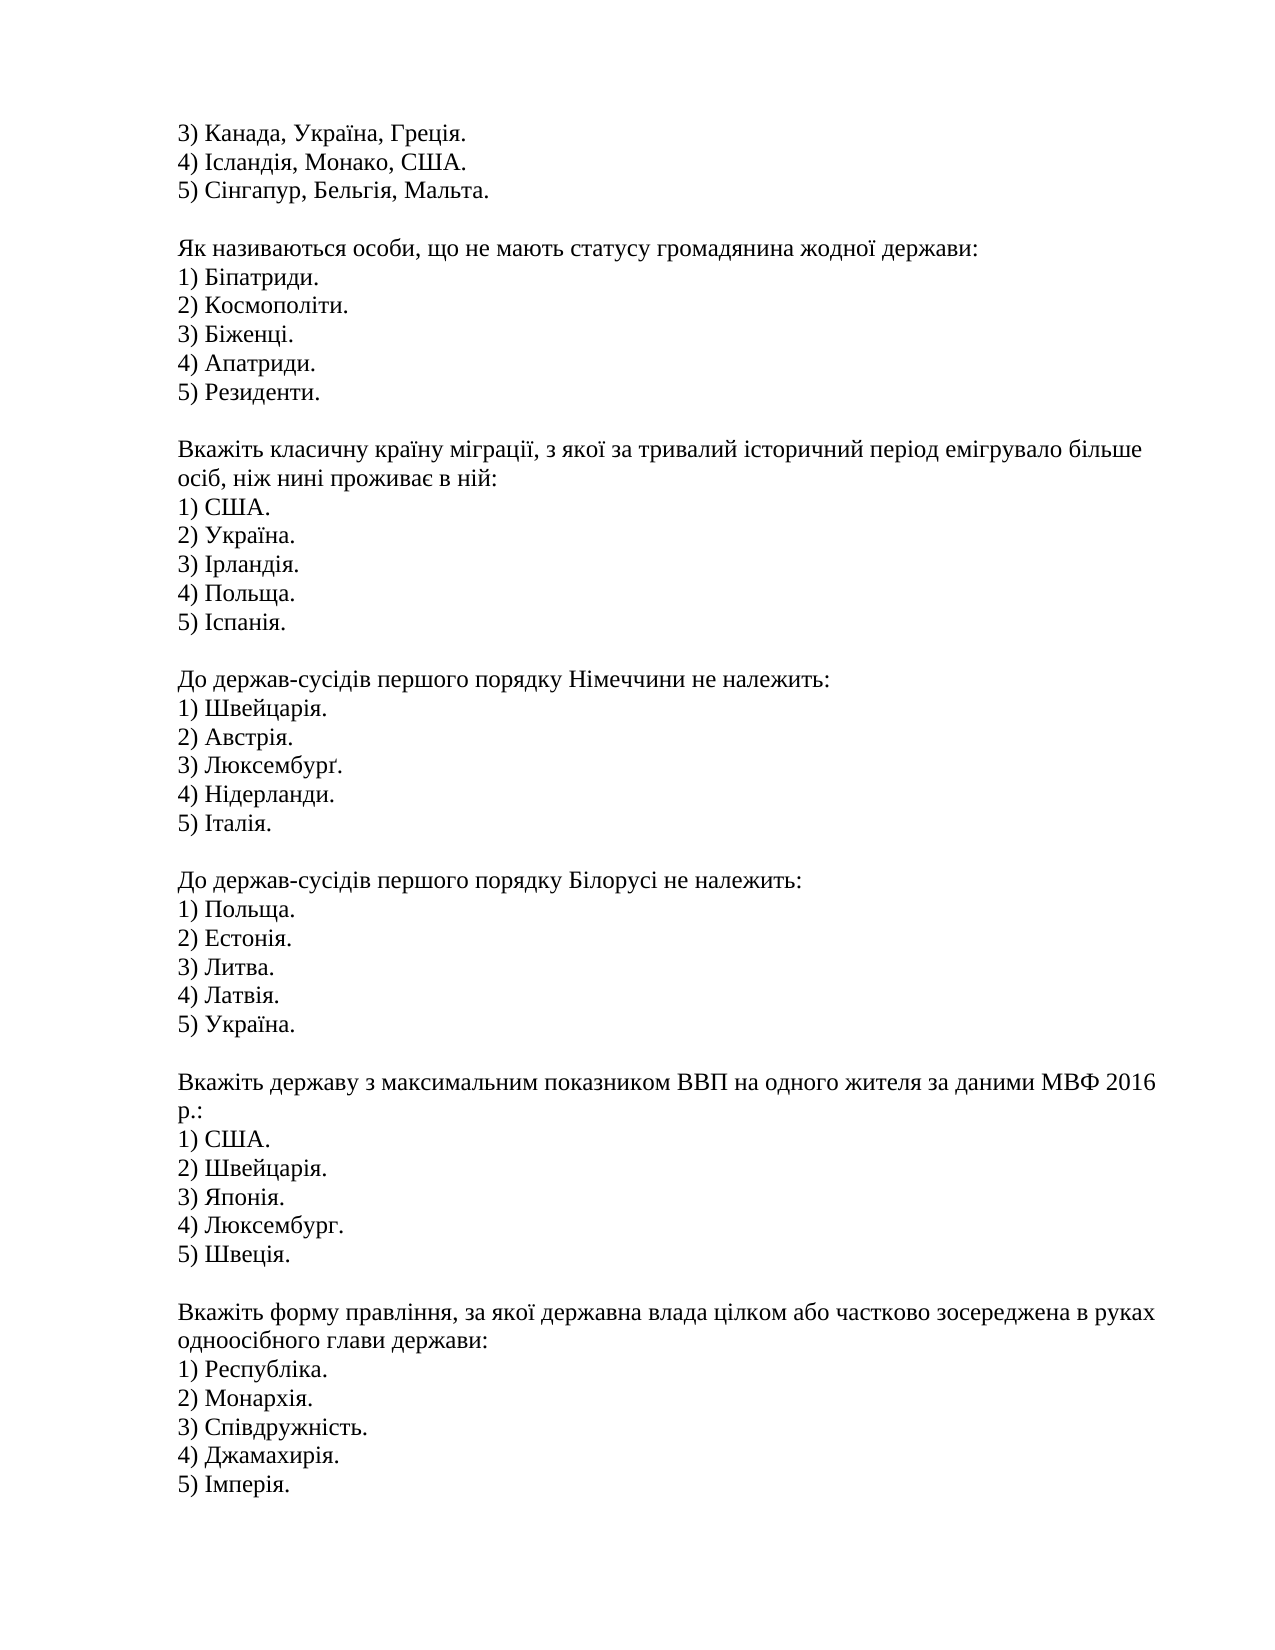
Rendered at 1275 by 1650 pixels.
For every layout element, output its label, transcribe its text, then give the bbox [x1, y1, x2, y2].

text 2) Космополіти. [177, 291, 1186, 319]
text 2) Естонія. [177, 923, 1186, 952]
text 2) Австрія. [177, 722, 1186, 751]
text 4) Нідерланди. [177, 779, 1186, 808]
text 4) Ісландія, Монако, США. [177, 147, 1186, 176]
text 2) Україна. [177, 521, 1186, 549]
text 1) Біпатриди. [177, 262, 1186, 291]
text 1) Республіка. [177, 1354, 1186, 1383]
text Вкажіть державу з максимальним показником ВВП на одного жителя за даними МВФ 2016 р.: [177, 1067, 1186, 1124]
text До держав-сусідів першого порядку Німеччини не належить: [177, 664, 1186, 693]
text 4) Люксембург. [177, 1211, 1186, 1239]
text 5) Швеція. [177, 1239, 1186, 1268]
text Вкажіть форму правління, за якої державна влада цілком або частково зосереджена в руках одноосібного глави держави: [177, 1297, 1186, 1354]
text 5) Сінгапур, Бельгія, Мальта. [177, 176, 1186, 204]
text 1) США. [177, 492, 1186, 521]
text 3) Канада, Україна, Греція. [177, 118, 1186, 147]
text 4) Апатриди. [177, 348, 1186, 377]
text 5) Резиденти. [177, 377, 1186, 406]
text До держав-сусідів першого порядку Білорусі не належить: [177, 866, 1186, 894]
text 1) Польща. [177, 894, 1186, 923]
text 3) Біженці. [177, 319, 1186, 348]
text Вкажіть класичну країну міграції, з якої за тривалий історичний період емігрувало більше осіб, ніж нині проживає в ній: [177, 434, 1186, 492]
text 3) Литва. [177, 952, 1186, 981]
text 2) Швейцарія. [177, 1153, 1186, 1182]
text 5) Італія. [177, 808, 1186, 837]
text 5) Україна. [177, 1009, 1186, 1038]
text 4) Латвія. [177, 981, 1186, 1009]
text 3) Співдружність. [177, 1412, 1186, 1441]
text 3) Японія. [177, 1182, 1186, 1211]
text 4) Польща. [177, 578, 1186, 607]
text 5) Імперія. [177, 1469, 1186, 1498]
text Як називаються особи, що не мають статусу громадянина жодної держави: [177, 233, 1186, 262]
text 3) Ірландія. [177, 549, 1186, 578]
text 4) Джамахирія. [177, 1441, 1186, 1469]
text 2) Монархія. [177, 1383, 1186, 1412]
text 1) США. [177, 1124, 1186, 1153]
text 3) Люксембурґ. [177, 751, 1186, 779]
text 1) Швейцарія. [177, 693, 1186, 722]
text 5) Іспанія. [177, 607, 1186, 636]
